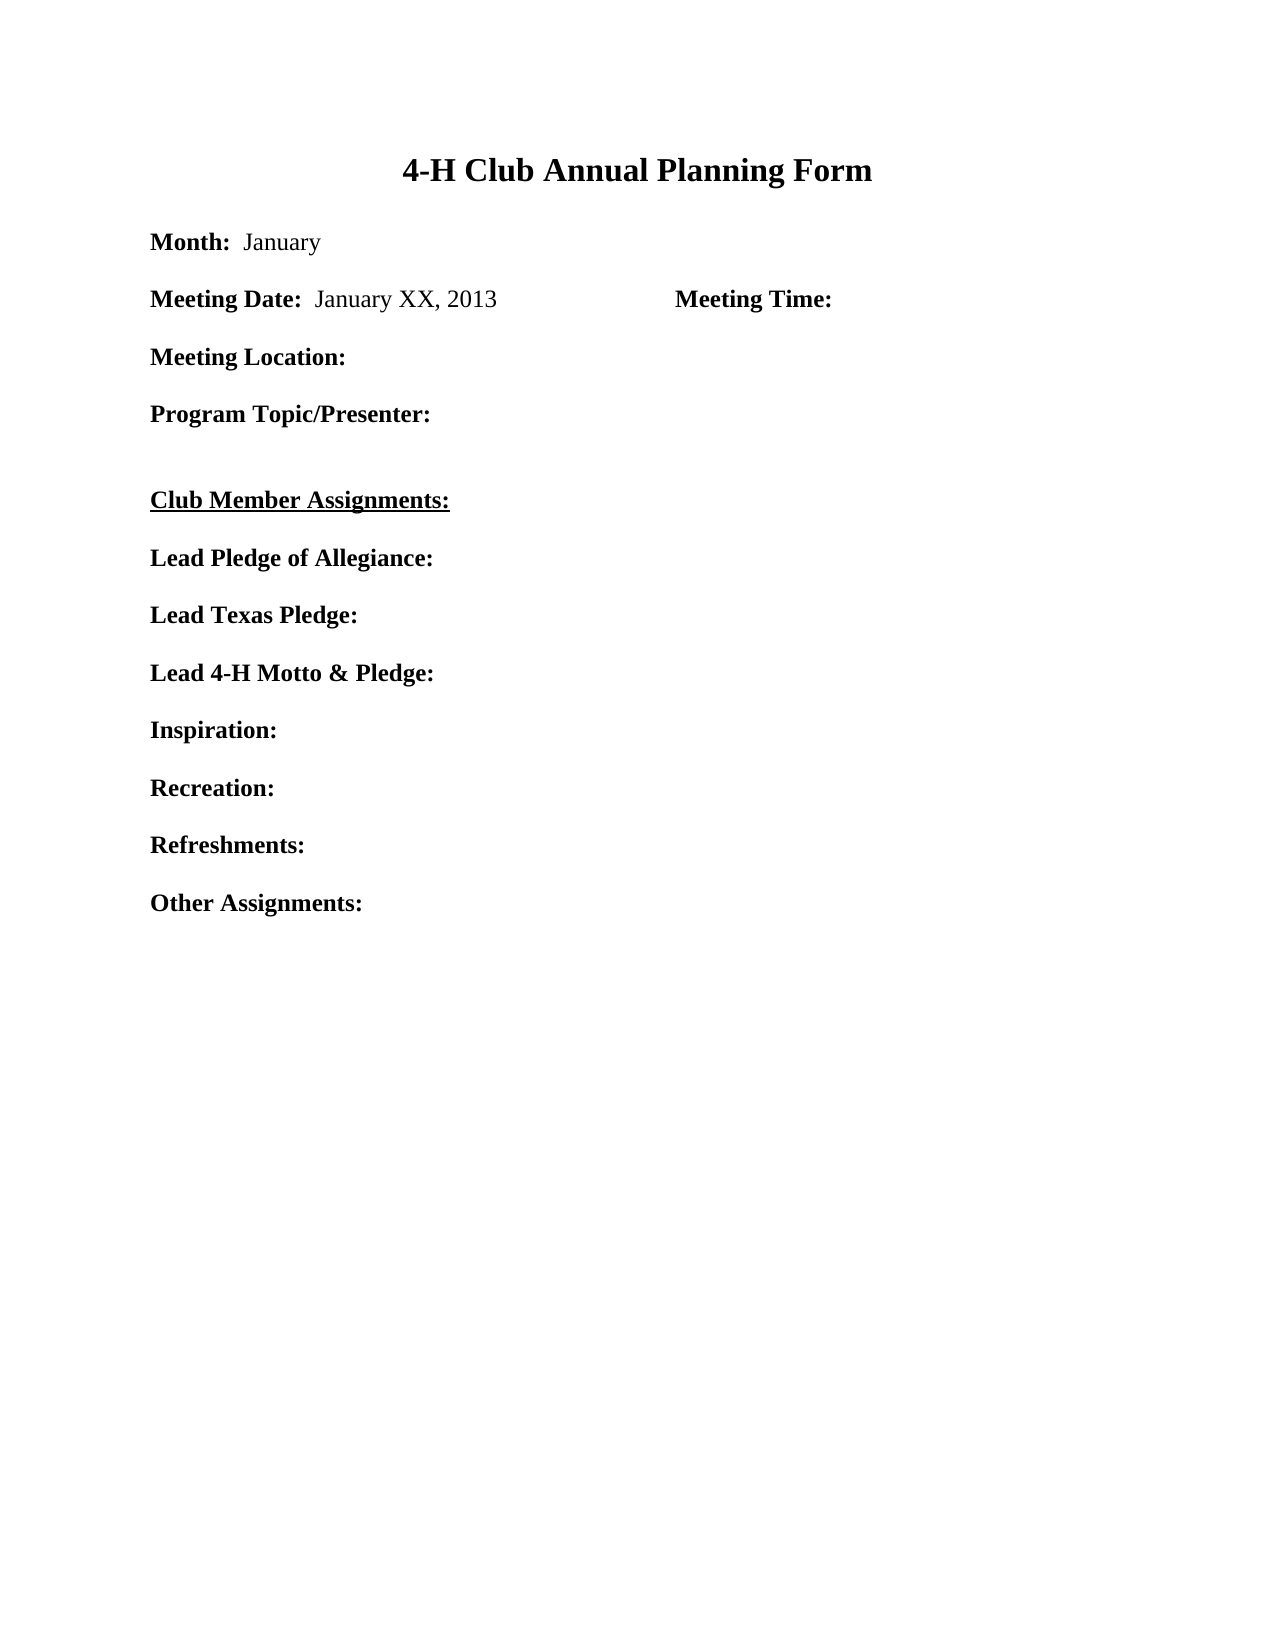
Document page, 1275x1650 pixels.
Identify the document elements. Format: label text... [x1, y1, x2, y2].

text Lead Pledge: [150, 600, 1125, 629]
text Other Assignments: [150, 888, 1125, 917]
text Lead Pledge of Allegiance: [150, 543, 1125, 572]
text Meeting Date: January XX, 2013 Meeting Time: [150, 284, 1125, 313]
text Meeting Location: [150, 342, 1125, 370]
text Inspiration: [150, 715, 1125, 744]
text 4-H Club Annual Planning Form [150, 150, 1125, 188]
text Club Member Assignments: [150, 485, 1125, 514]
text Program Topic/Presenter: [150, 399, 1125, 428]
text Lead 4-H Motto & Pledge: [150, 658, 1125, 687]
text Refreshments: [150, 830, 1125, 859]
text Month: January [150, 227, 1125, 255]
text Recreation: [150, 773, 1125, 802]
